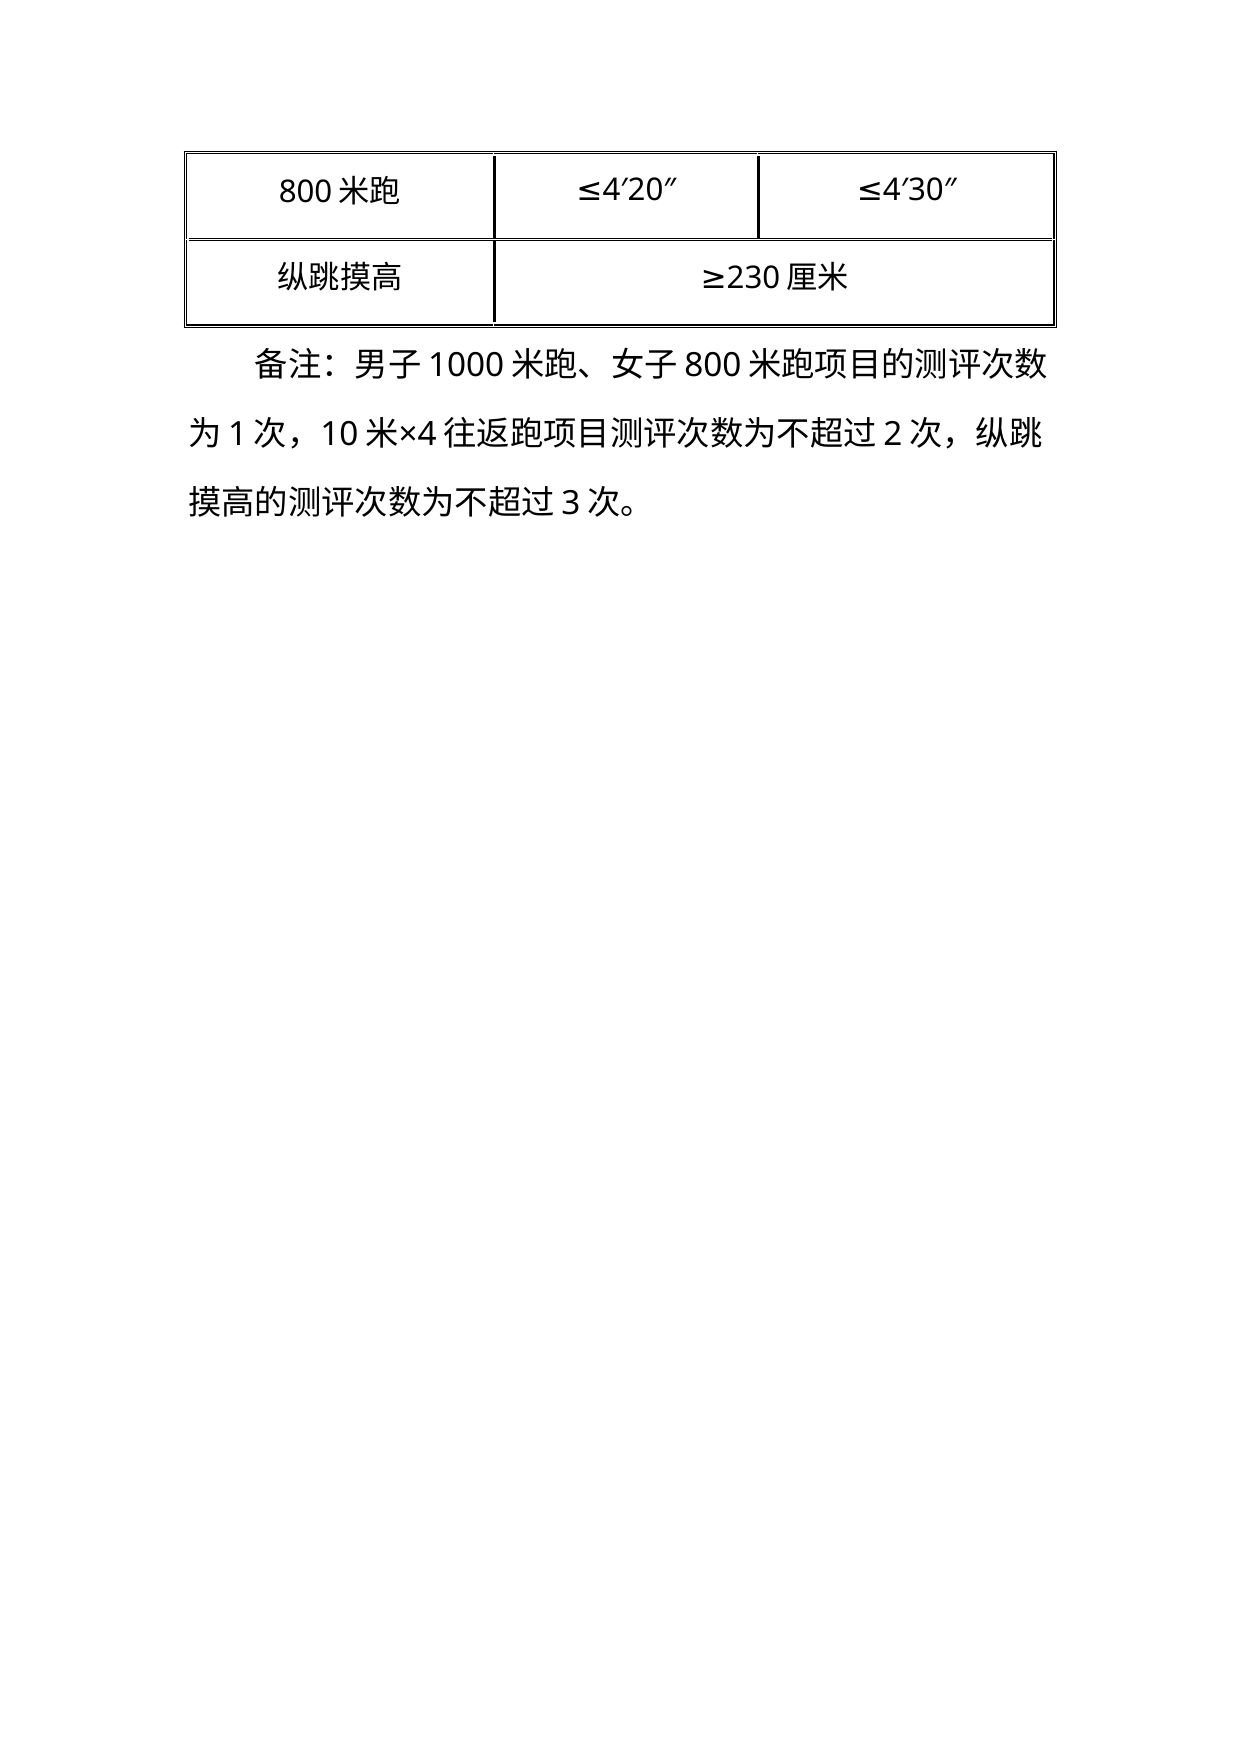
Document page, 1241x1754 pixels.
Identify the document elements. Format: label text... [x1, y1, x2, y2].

table_cell ≤4′30″ [758, 154, 1053, 237]
table_cell ≤4′20″ [494, 152, 758, 237]
text 备注：男子1000米跑、女子800米跑项目的测评次数为1次，10米×4往返跑项目测评次数为不超过2次，纵跳摸高的测评次数为不超过3次。 [188, 328, 1052, 535]
table_cell 纵跳摸高 [187, 238, 494, 324]
table_cell ≥230厘米 [494, 238, 1054, 324]
table_cell 800米跑 [185, 152, 494, 237]
